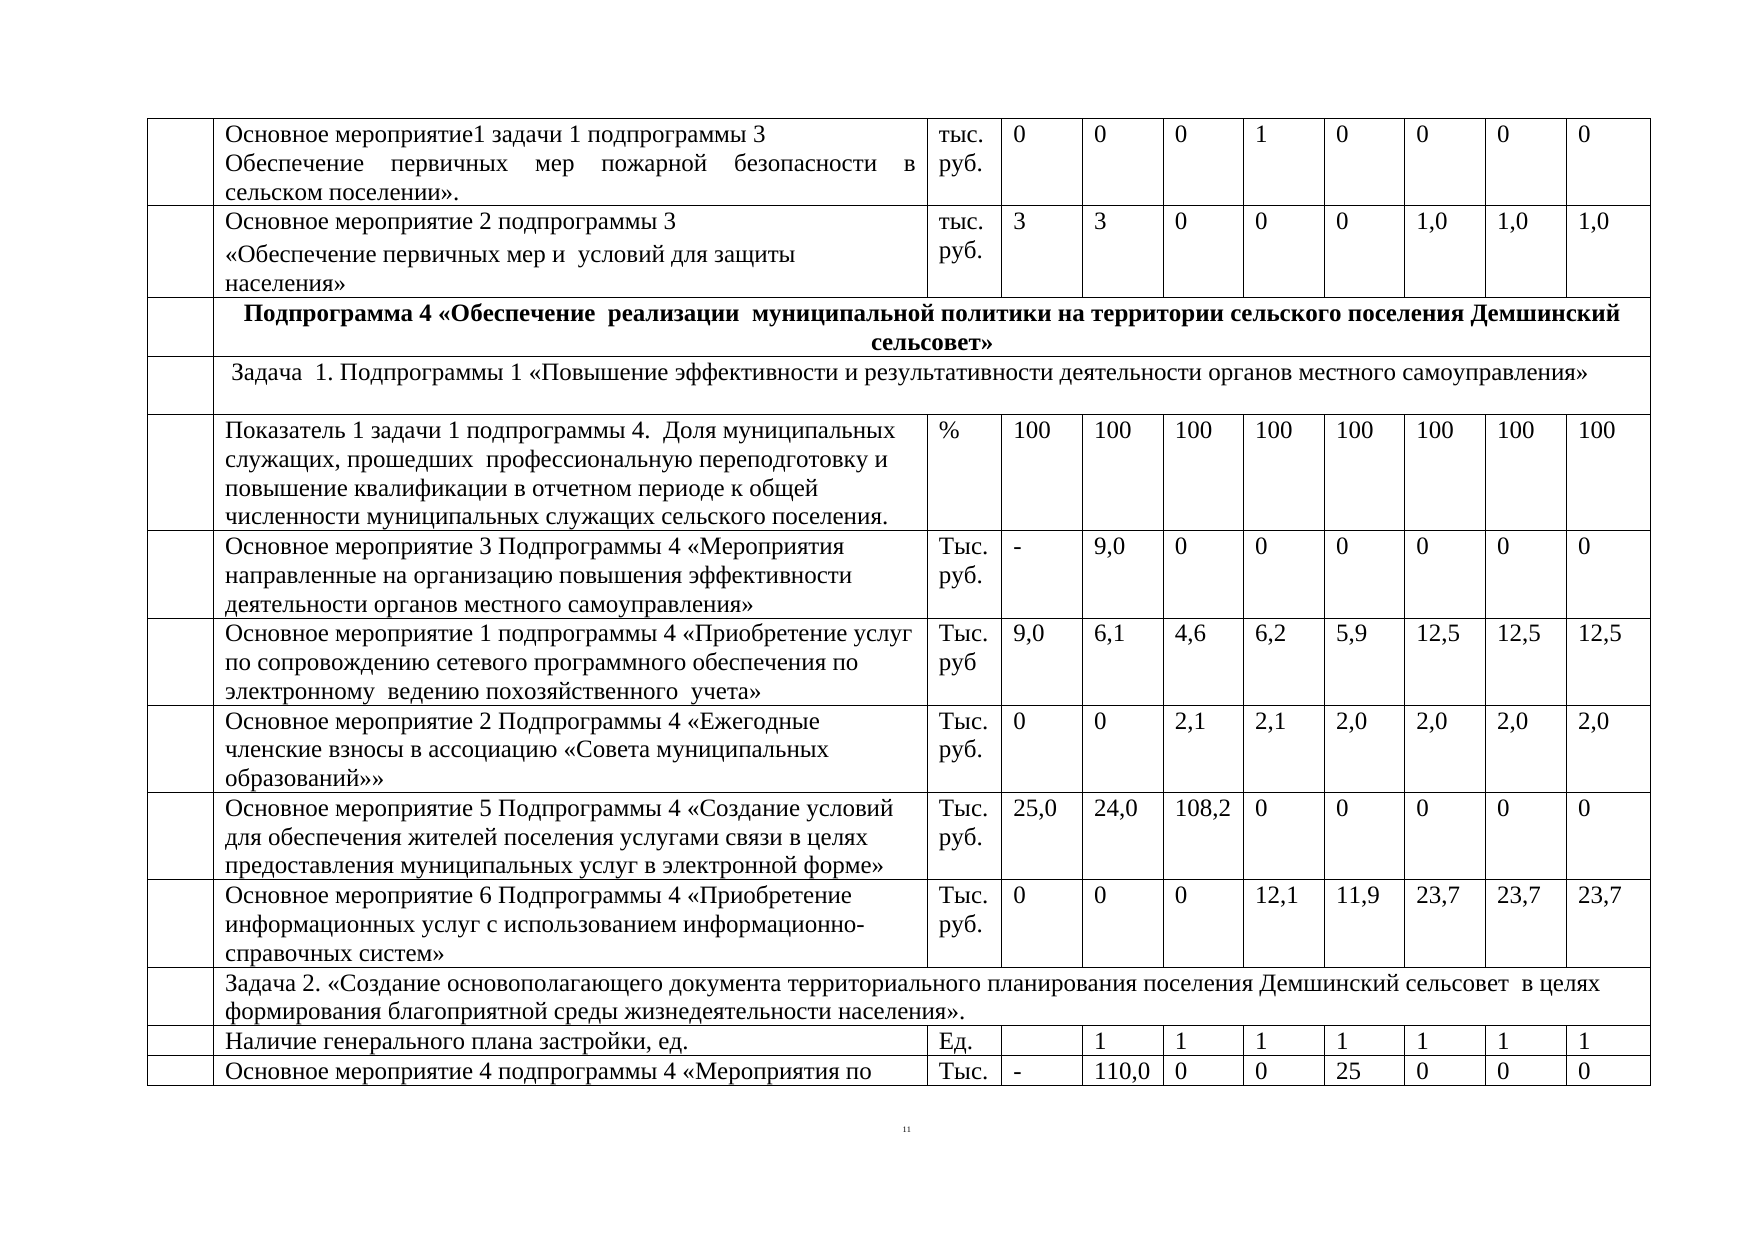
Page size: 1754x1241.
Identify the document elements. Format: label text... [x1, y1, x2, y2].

table_cell 0 [1083, 119, 1163, 205]
table_cell 0 [1405, 531, 1485, 617]
table_cell 11,9 [1325, 880, 1404, 967]
table_cell тыс. руб. [928, 119, 1001, 205]
table_cell 12,5 [1486, 619, 1566, 705]
table_cell 6,2 [1244, 619, 1324, 705]
table_cell % [928, 415, 1001, 530]
table_cell 0 [1002, 880, 1082, 967]
table_cell 100 [1244, 415, 1324, 530]
table_cell 0 [1164, 119, 1243, 205]
table_cell 0 [1486, 119, 1566, 205]
table_cell [148, 298, 213, 356]
table_cell 1,0 [1567, 206, 1650, 297]
table_cell [148, 206, 213, 297]
table_cell 100 [1405, 415, 1485, 530]
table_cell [214, 1056, 927, 1085]
table_cell 2,0 [1325, 706, 1404, 792]
table_cell 0 [1002, 119, 1082, 205]
table_cell 0 [1486, 531, 1566, 617]
table_cell 1 [1083, 1026, 1163, 1055]
table_cell 1 [1567, 1026, 1650, 1055]
table_cell 12,5 [1567, 619, 1650, 705]
table_cell 12,1 [1244, 880, 1324, 967]
table_cell Тыс.руб. [928, 531, 1001, 617]
table_cell 2,1 [1164, 706, 1243, 792]
table_cell 1 [1486, 1026, 1566, 1055]
table_cell 0 [1325, 206, 1404, 297]
table_cell 3 [1083, 206, 1163, 297]
table_cell 0 [1405, 793, 1485, 879]
table_cell 0 [1567, 119, 1650, 205]
table_cell - [1002, 531, 1082, 617]
table_cell 5,9 [1325, 619, 1404, 705]
table_cell 0 [1164, 1056, 1243, 1085]
table_cell [148, 968, 213, 1025]
table_cell 1 [1325, 1026, 1404, 1055]
table_cell 9,0 [1083, 531, 1163, 617]
table_cell [148, 415, 213, 530]
table_cell [148, 880, 213, 967]
table_cell 0 [1244, 206, 1324, 297]
table_cell 23,7 [1567, 880, 1650, 967]
table_cell 0 [1567, 793, 1650, 879]
table_cell 0 [1164, 880, 1243, 967]
table_cell 1 [1164, 1026, 1243, 1055]
table_cell - [1002, 1056, 1082, 1085]
table_cell 2,0 [1405, 706, 1485, 792]
table_cell 100 [1164, 415, 1243, 530]
table_cell [148, 706, 213, 792]
table_cell 0 [1325, 119, 1404, 205]
table_cell Ед. [928, 1026, 1001, 1055]
table_cell 0 [1567, 1056, 1650, 1085]
table_cell 108,2 [1164, 793, 1243, 879]
table_cell 0 [1164, 531, 1243, 617]
table_cell 0 [1083, 880, 1163, 967]
table_cell Основное мероприятие 2 подпрограммы 3 «Обеспечение первичных мер и условий для защиты населения» [214, 206, 927, 297]
table_cell 2,0 [1486, 706, 1566, 792]
table_cell 25 [1325, 1056, 1404, 1085]
table_cell [148, 1026, 213, 1055]
table_cell 3 [1002, 206, 1082, 297]
table_cell 0 [1567, 531, 1650, 617]
table_cell [148, 1056, 213, 1085]
table_cell 1 [1405, 1026, 1485, 1055]
table_cell 0 [1486, 1056, 1566, 1085]
table_cell 0 [1083, 706, 1163, 792]
table_cell [1002, 1026, 1082, 1055]
table_cell Основное мероприятие 5 Подпрограммы 4 «Создание условий для обеспечения жителей поселения услугами связи в целях предоставления муниципальных услуг в электронной форме» [214, 793, 927, 879]
table_cell 1 [1244, 119, 1324, 205]
table_cell Подпрограмма 4 «Обеспечение реализации муниципальной политики на территории сельского поселения Демшинский сельсовет» [214, 298, 1650, 356]
table_cell Основное мероприятие 1 подпрограммы 4 «Приобретение услуг по сопровождению сетевого программного обеспечения по электронному ведению похозяйственного учета» [214, 619, 927, 705]
table_cell 100 [1083, 415, 1163, 530]
table_cell Тыс.руб. [928, 706, 1001, 792]
table_cell 1,0 [1486, 206, 1566, 297]
table_cell [148, 619, 213, 705]
table_cell 2,0 [1567, 706, 1650, 792]
table_cell [148, 793, 213, 879]
table_cell Основное мероприятие 3 Подпрограммы 4 «Мероприятия направленные на организацию повышения эффективности деятельности органов местного самоуправления» [214, 531, 927, 617]
table_cell 2,1 [1244, 706, 1324, 792]
table_cell 0 [1244, 793, 1324, 879]
table_cell 100 [1486, 415, 1566, 530]
table_cell 0 [1244, 1056, 1324, 1085]
table_cell Основное мероприятие 6 Подпрограммы 4 «Приобретение информационных услуг с использованием информационно-справочных систем» [214, 880, 927, 967]
table_cell 9,0 [1002, 619, 1082, 705]
table_cell 0 [1405, 1056, 1485, 1085]
table_cell Наличие генерального плана застройки, ед. [214, 1026, 927, 1055]
table_cell Задача 1. Подпрограммы 1 «Повышение эффективности и результативности деятельности органов местного самоуправления» [214, 357, 1650, 414]
table_cell Тыс.руб. [928, 880, 1001, 967]
table_cell [148, 119, 213, 205]
table_cell 110,0 [1083, 1056, 1163, 1085]
table_cell 0 [1325, 793, 1404, 879]
table_cell 23,7 [1405, 880, 1485, 967]
table_cell 1,0 [1405, 206, 1485, 297]
table_cell 100 [1325, 415, 1404, 530]
table_cell Основное мероприятие1 задачи 1 подпрограммы 3 Обеспечение первичных мер пожарной безопасности в сельском поселении». [214, 119, 927, 205]
table_cell [148, 531, 213, 617]
table_cell Задача 2. «Создание основополагающего документа территориального планирования поселения Демшинский сельсовет в целях формирования благоприятной среды жизнедеятельности населения». [214, 968, 1650, 1025]
table_cell 25,0 [1002, 793, 1082, 879]
table_cell 23,7 [1486, 880, 1566, 967]
table_cell 0 [1486, 793, 1566, 879]
table_cell 4,6 [1164, 619, 1243, 705]
table_cell Тыс.руб [928, 619, 1001, 705]
table_cell 6,1 [1083, 619, 1163, 705]
table_cell Тыс.руб. [928, 793, 1001, 879]
table_cell 0 [1405, 119, 1485, 205]
table_cell 0 [1244, 531, 1324, 617]
table_cell 12,5 [1405, 619, 1485, 705]
table_cell Тыс.руб. [928, 1056, 1001, 1085]
table_cell 1 [1244, 1026, 1324, 1055]
table_cell 0 [1325, 531, 1404, 617]
table_cell 100 [1567, 415, 1650, 530]
table_cell 0 [1164, 206, 1243, 297]
table_cell тыс. руб. [928, 206, 1001, 297]
table_cell [148, 357, 213, 414]
table_cell Основное мероприятие 2 Подпрограммы 4 «Ежегодные членские взносы в ассоциацию «Совета муниципальных образований»» [214, 706, 927, 792]
table_cell Показатель 1 задачи 1 подпрограммы 4. Доля муниципальных служащих, прошедших профессиональную переподготовку и повышение квалификации в отчетном периоде к общей численности муниципальных служащих сельского поселения. [214, 415, 927, 530]
table_cell 0 [1002, 706, 1082, 792]
table_cell 100 [1002, 415, 1082, 530]
table_cell 24,0 [1083, 793, 1163, 879]
